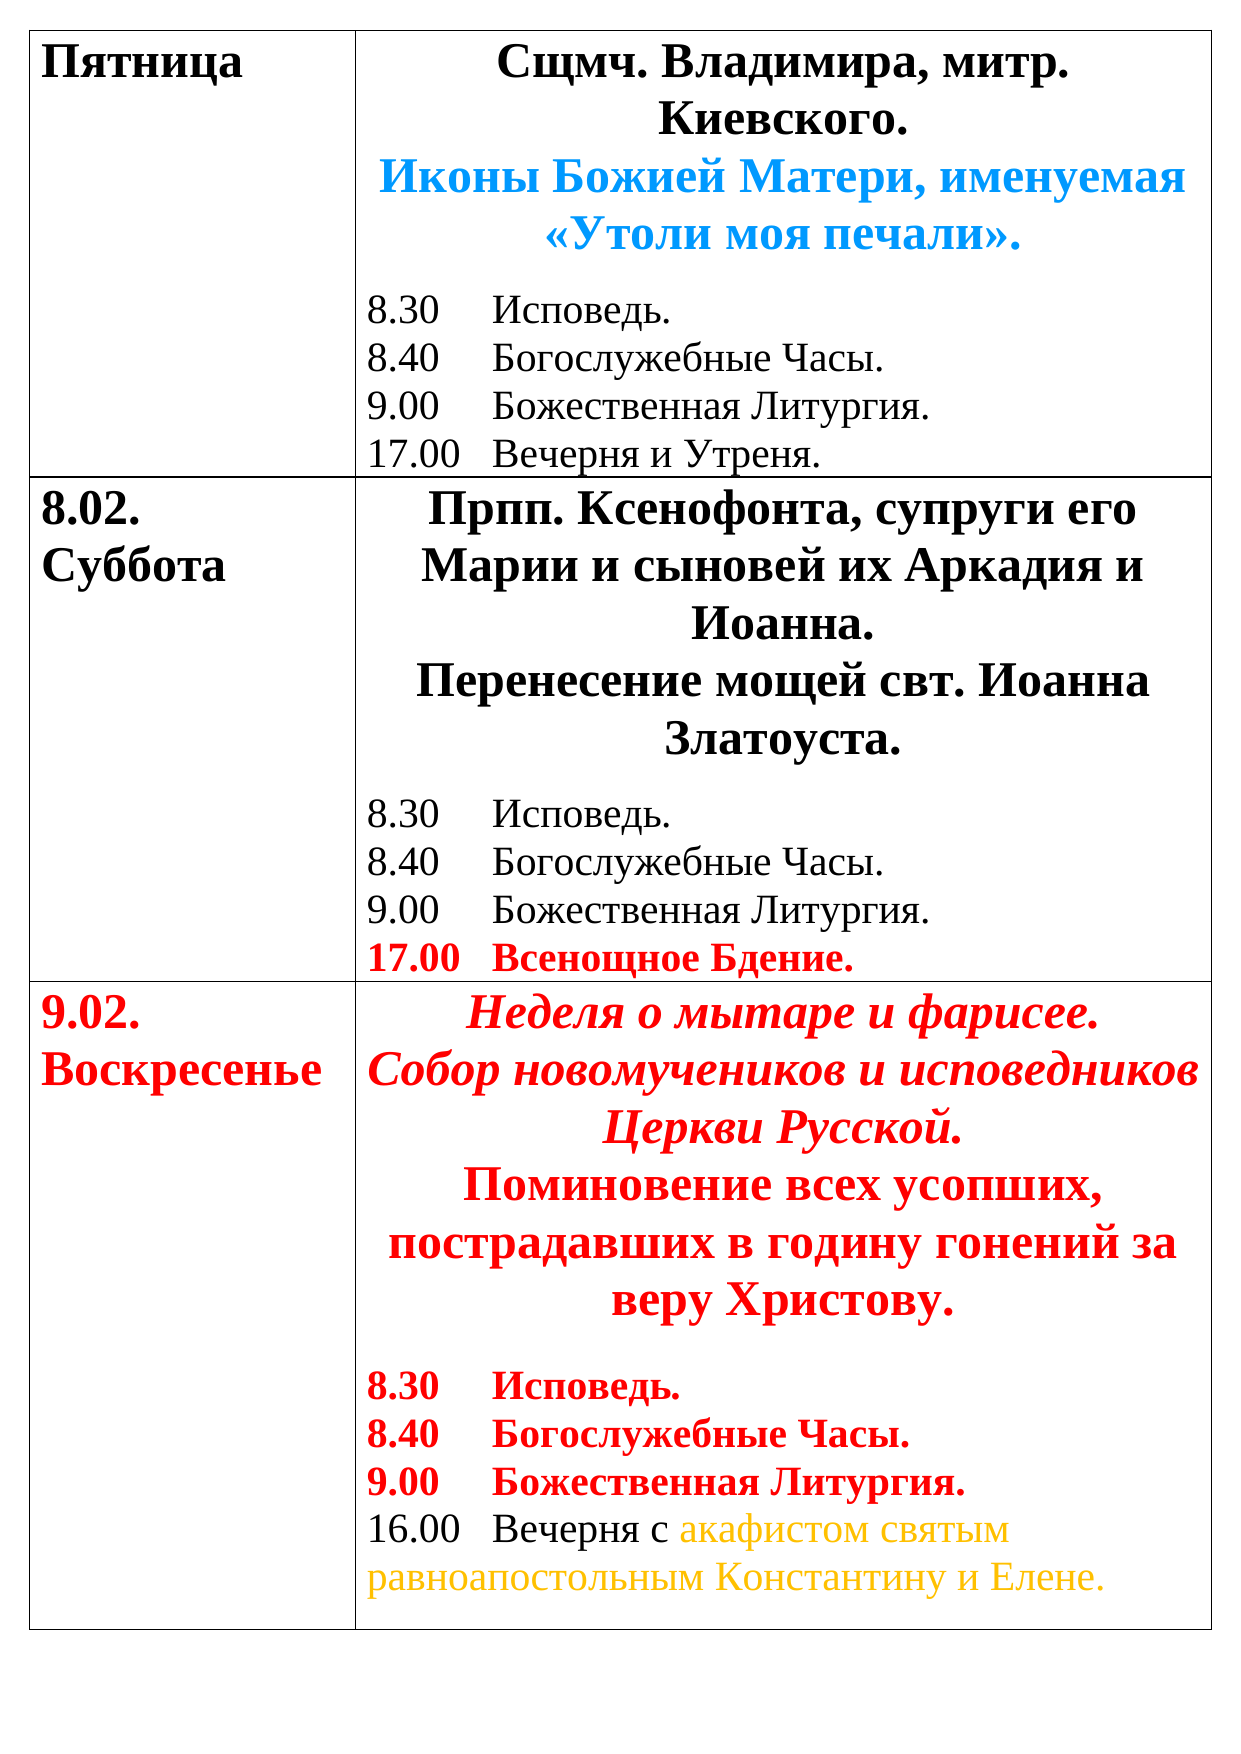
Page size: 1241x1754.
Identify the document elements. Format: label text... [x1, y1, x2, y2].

table_cell Неделя о мытаре и фарисее. Собор новомучеников и исповедников Церкви Русской. Поминовение всех усопших, пострадавших в годину гонений за веру Христову. 8.30 Исповедь. 8.40 Богослужебные Часы. 9.00 Божественная Литургия. 16.00 Вечерня с акафистом святым равноапостольным Константину и Елене. [356, 982, 1211, 1628]
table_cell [356, 31, 1211, 476]
table_cell 9.02. Воскресенье [30, 982, 355, 1628]
table_cell 8.02. Суббота [30, 478, 355, 981]
table_cell 7.02. Пятница [30, 31, 355, 476]
table_cell Прпп. Ксенофонта, супруги его Марии и сыновей их Аркадия и Иоанна. Перенесение мощей свт. Иоанна Златоуста. 8.30 Исповедь. 8.40 Богослужебные Часы. 9.00 Божественная Литургия. 17.00 Всенощное Бдение. [356, 478, 1211, 981]
